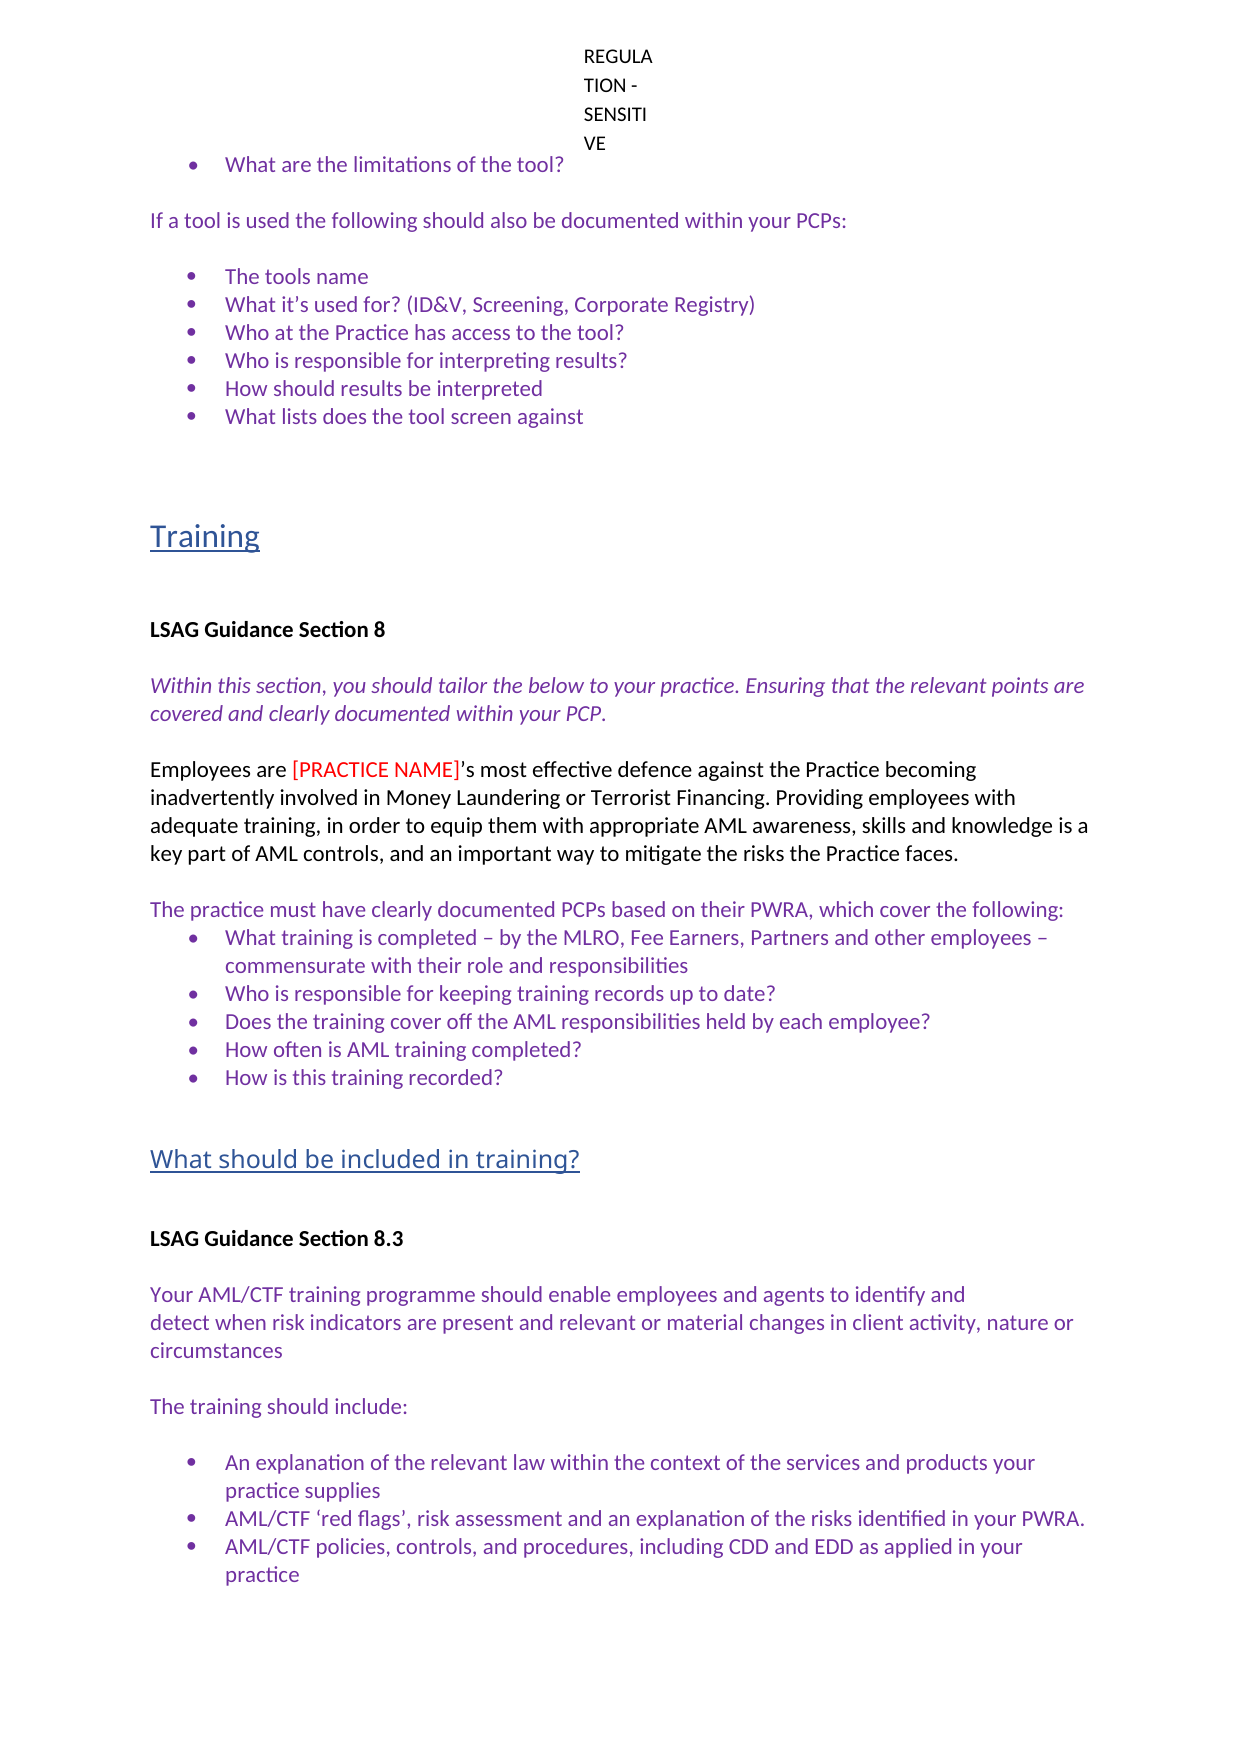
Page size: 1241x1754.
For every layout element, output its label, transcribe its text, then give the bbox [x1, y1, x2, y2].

list Who is responsible for interpreting results? [187, 346, 1090, 374]
list The tools name [187, 262, 1090, 290]
text detect when risk indicators are present and relevant or material changes in client activity, nature or circumstances [150, 1308, 1090, 1364]
list How should results be interpreted [187, 374, 1090, 402]
text Within this section, you should tailor the below to your practice. Ensuring that the relevant points are covered and clearly documented within your PCP. [150, 671, 1090, 727]
text Employees are [PRACTICE NAME]’s most effective defence against the Practice becoming inadvertently involved in Money Laundering or Terrorist Financing. Providing employees with adequate training, in order to equip them with appropriate AML awareness, skills and knowledge is a key part of AML controls, and an important way to mitigate the risks the Practice faces. [150, 755, 1090, 867]
list How often is AML training completed? [187, 1035, 1090, 1063]
list Who is responsible for keeping training records up to date? [187, 979, 1090, 1007]
list Who at the Practice has access to the tool? [187, 318, 1090, 346]
list How is this training recorded? [187, 1063, 1090, 1091]
list AML/CTF policies, controls, and procedures, including CDD and EDD as applied in your practice [187, 1532, 1090, 1588]
text Your AML/CTF training programme should enable employees and agents to identify and [150, 1280, 1090, 1308]
text The practice must have clearly documented PCPs based on their PWRA, which cover the following: [150, 895, 1090, 923]
list What are the limitations of the tool? [187, 150, 1090, 178]
list What lists does the tool screen against [187, 402, 1090, 430]
list AML/CTF ‘red flags’, risk assessment and an explanation of the risks identified in your PWRA. [187, 1504, 1090, 1532]
text The training should include: [150, 1392, 1090, 1420]
list What training is completed – by the MLRO, Fee Earners, Partners and other employees – commensurate with their role and responsibilities [187, 923, 1090, 979]
text LSAG Guidance Section 8.3 [150, 1224, 1090, 1252]
subtitle Training [150, 515, 1090, 608]
list What it’s used for? (ID&V, Screening, Corporate Registry) [187, 290, 1090, 318]
subtitle What should be included in training? [150, 1142, 1090, 1219]
list Does the training cover off the AML responsibilities held by each employee? [187, 1007, 1090, 1035]
list An explanation of the relevant law within the context of the services and products your practice supplies [187, 1448, 1090, 1504]
text LSAG Guidance Section 8 [150, 615, 1090, 643]
text If a tool is used the following should also be documented within your PCPs: [150, 206, 1090, 234]
